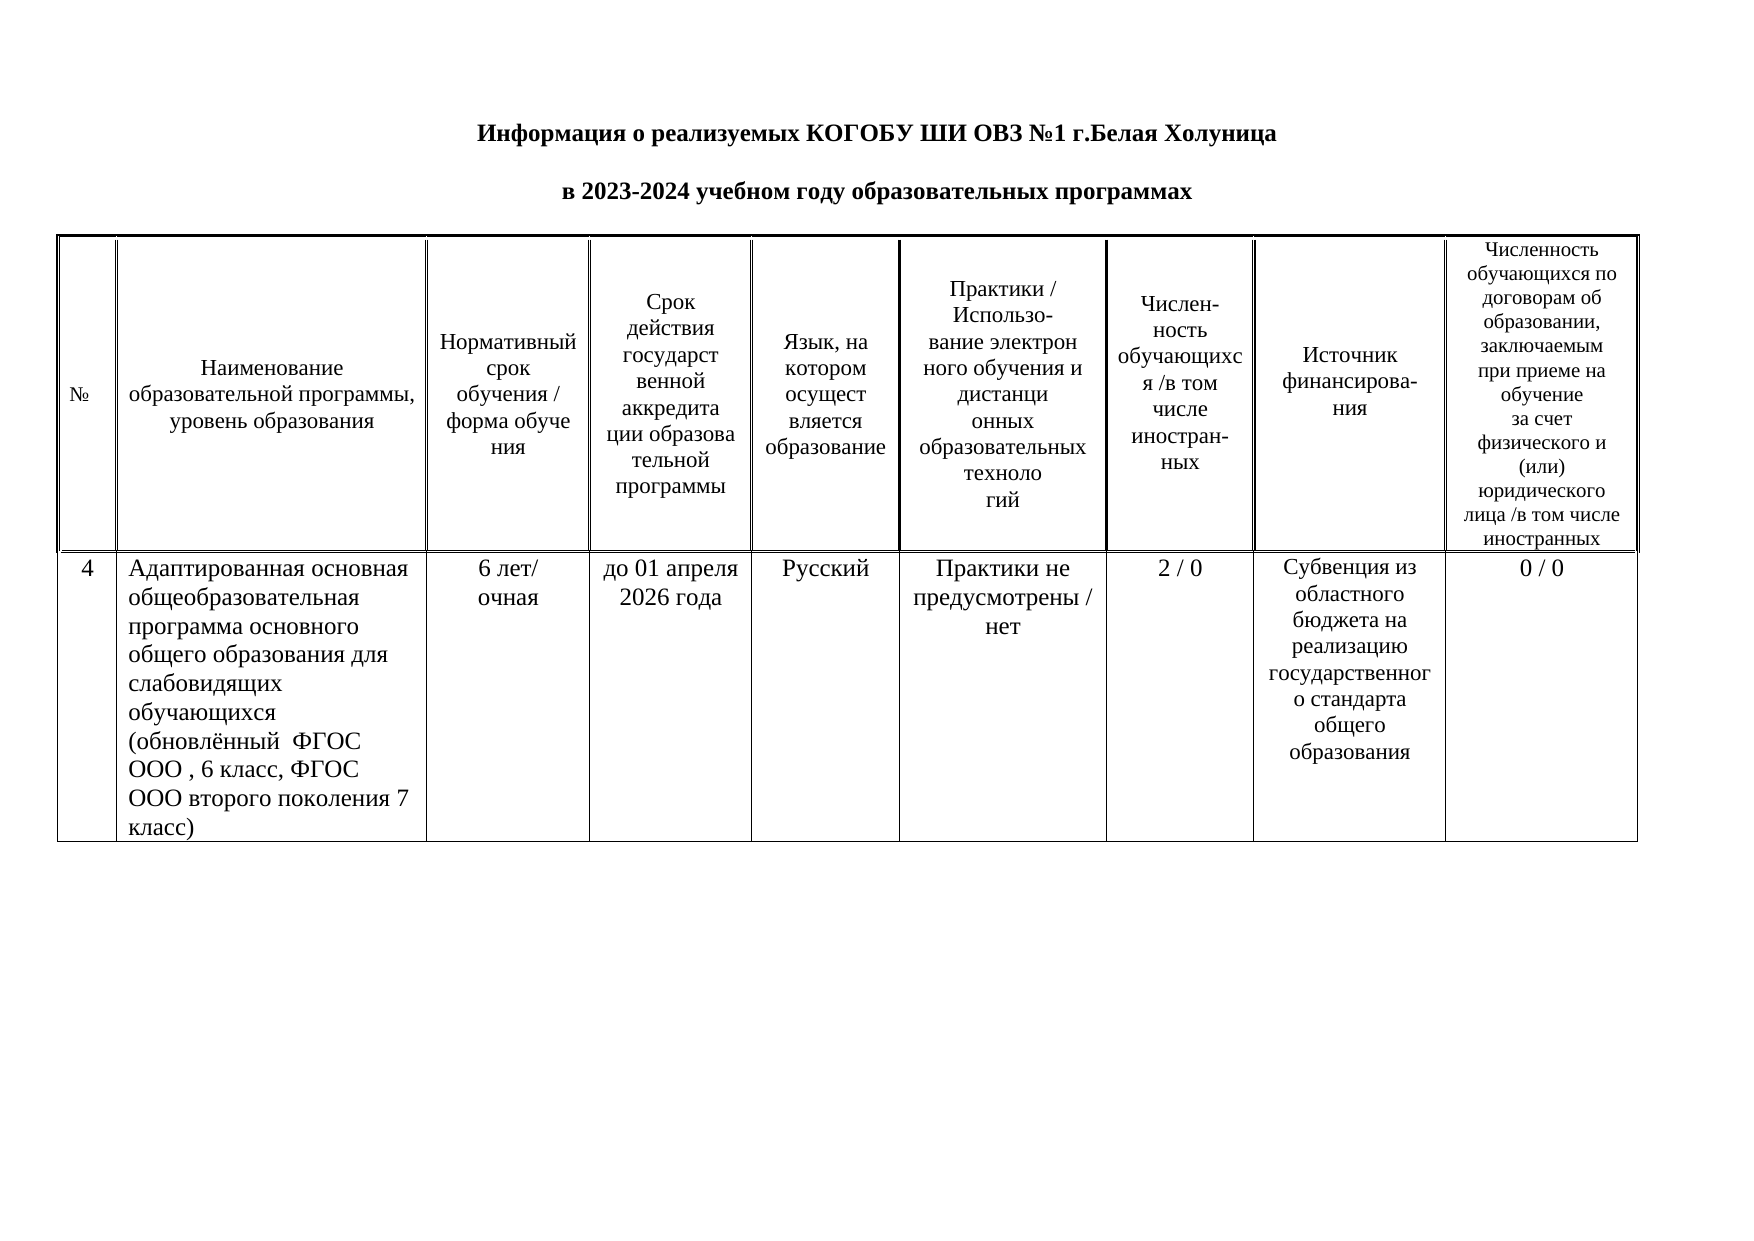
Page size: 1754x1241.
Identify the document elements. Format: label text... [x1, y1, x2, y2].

table_header Наименование образовательной программы, уровень образования [117, 237, 427, 550]
table_cell Адаптированная основная общеобразовательная программа основного общего образования для слабовидящих обучающихся (обновлённый ФГОС ООО , 6 класс, ФГОС ООО второго поколения 7 класс) [117, 553, 426, 841]
table_header Язык, на котором осущест вляется образование [752, 237, 899, 550]
table_cell Субвенция из областного бюджета на реализацию государственного стандарта общего образования [1254, 553, 1445, 841]
text Информация о реализуемых КОГОБУ ШИ ОВЗ №1 г.Белая Холуница [118, 118, 1636, 147]
table_cell 6 лет/ очная [427, 553, 589, 841]
table_header Срок действия государст венной аккредита ции образова тельной программы [590, 237, 752, 550]
text в 2023-2024 учебном году образовательных программах [118, 176, 1636, 205]
table_cell 2 / 0 [1107, 553, 1253, 841]
table_cell 0 / 0 [1446, 550, 1637, 841]
table_header Источник финансирова-ния [1254, 237, 1446, 550]
table_header Нормативный срок обучения / форма обуче ния [427, 237, 589, 550]
table_header Практики / Использо- вание электрон ного обучения и дистанци онных образовательных техноло гий [899, 237, 1106, 550]
table_header Численность обучающихся по договорам об образовании, заключаемым при приеме на обучение за счет физического и (или) юридического лица /в том числе иностранных [1446, 237, 1636, 550]
table_cell Практики не предусмотрены / нет [900, 553, 1106, 841]
table_header Числен-ность обучающихся /в том числе иностран-ных [1106, 236, 1254, 550]
table_cell 4 [58, 550, 116, 841]
table_header № [60, 237, 117, 550]
table_cell до 01 апреля 2026 года [590, 553, 751, 841]
table_cell Русский [752, 553, 899, 841]
